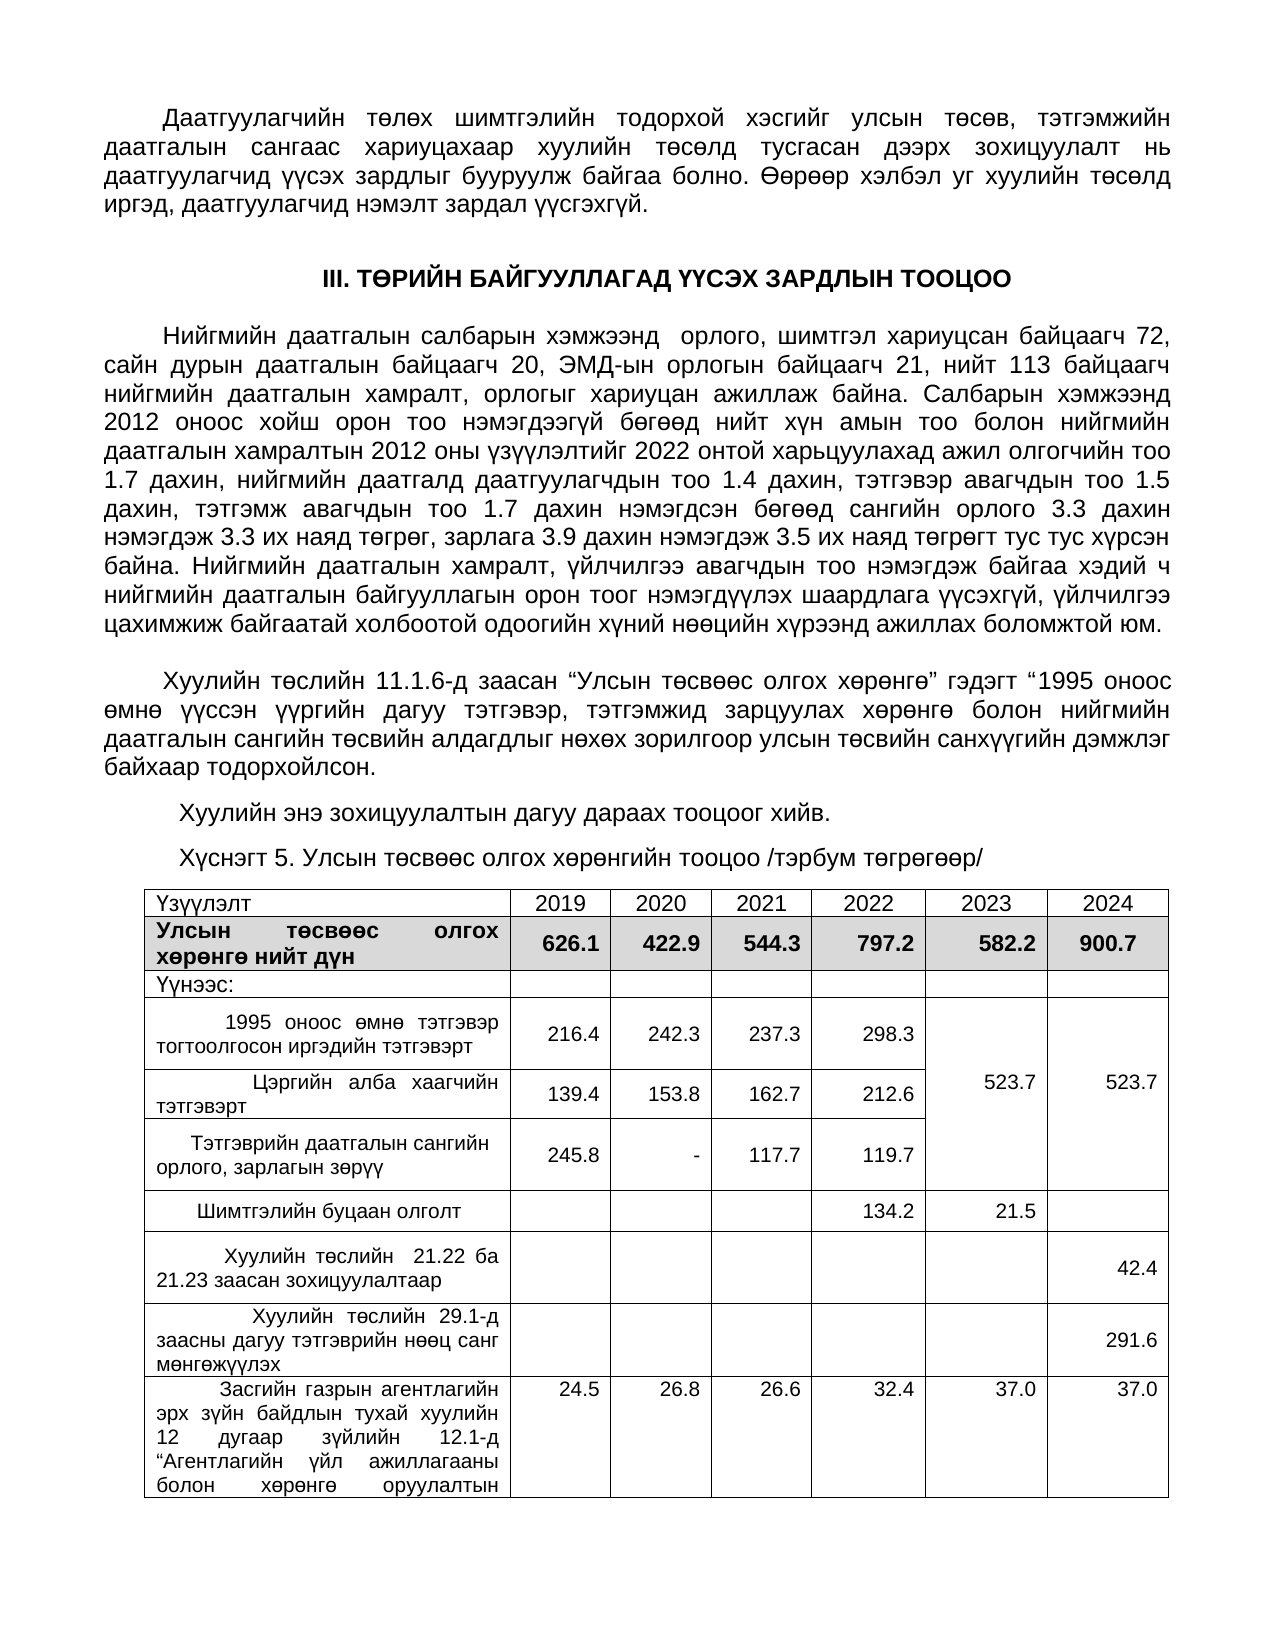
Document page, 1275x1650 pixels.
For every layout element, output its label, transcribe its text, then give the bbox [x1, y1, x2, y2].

table_cell [926, 971, 1047, 997]
table_cell Улсын төсвөөс олгох хөрөнгө нийт дүн [145, 917, 510, 970]
table_cell Цэргийн алба хаагчийн тэтгэвэрт [145, 1070, 510, 1118]
table_cell Хуулийн төслийн 29.1-д заасны дагуу тэтгэврийн нөөц санг мөнгөжүүлэх [145, 1304, 510, 1376]
table_cell [812, 1304, 925, 1376]
table_cell [812, 1232, 925, 1303]
table_cell 298.3 [812, 998, 925, 1069]
table_cell [926, 1232, 1047, 1303]
table_cell 139.4 [511, 1070, 610, 1118]
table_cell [145, 1377, 510, 1497]
table_cell 26.8 [611, 1377, 711, 1497]
table_header 2021 [712, 890, 811, 916]
table_cell 24.5 [511, 1377, 610, 1497]
table_cell 626.1 [511, 917, 610, 970]
table_cell 237.3 [712, 998, 811, 1069]
table_cell [611, 1304, 711, 1376]
table_cell [511, 1232, 610, 1303]
table_cell [812, 971, 925, 997]
table_cell 26.6 [712, 1377, 811, 1497]
table_header 2022 [812, 890, 925, 916]
table_cell [1048, 1191, 1168, 1231]
table_cell [712, 1304, 811, 1376]
table_cell 544.3 [712, 917, 811, 970]
table_cell 153.8 [611, 1070, 711, 1118]
table_cell Шимтгэлийн буцаан олголт [145, 1191, 510, 1231]
table_cell 582.2 [926, 917, 1047, 970]
text Хуулийн төслийн 11.1.6-д заасан “Улсын төсвөөс олгох хөрөнгө” гэдэгт “1995 оноос өмнө үүссэн үүргийн дагуу тэтгэвэр, тэтгэмжид зарцуулах хөрөнгө болон нийгмийн даатгалын сангийн төсвийн алдагдлыг нөхөх зорилгоор улсын төсвийн санхүүгийн дэмжлэг байхаар тодорхойлсон. [103, 666, 1172, 781]
text Даатгуулагчийн төлөх шимтгэлийн тодорхой хэсгийг улсын төсөв, тэтгэмжийн даатгалын сангаас хариуцахаар хуулийн төсөлд тусгасан дээрх зохицуулалт нь даатгуулагчид үүсэх зардлыг бууруулж байгаа болно. Өөрөөр хэлбэл уг хуулийн төсөлд иргэд, даатгуулагчид нэмэлт зардал үүсгэхгүй. [103, 103, 1172, 218]
text III. ТӨРИЙН БАЙГУУЛЛАГАД ҮҮСЭХ ЗАРДЛЫН ТООЦОО [162, 263, 1172, 292]
table_header 2024 [1048, 890, 1168, 916]
table_cell 797.2 [812, 917, 925, 970]
table_header 2019 [511, 890, 610, 916]
table_cell [511, 1191, 610, 1231]
table_cell [1048, 971, 1168, 997]
table_cell 42.4 [1048, 1232, 1168, 1303]
text Хуулийн энэ зохицуулалтын дагуу дараах тооцоог хийв. [103, 798, 1172, 826]
table_cell 37.0 [926, 1377, 1047, 1497]
table_cell [712, 971, 811, 997]
table_cell - [611, 1119, 711, 1190]
table_header Үзүүлэлт [145, 890, 510, 916]
table_cell 162.7 [712, 1070, 811, 1118]
table_cell 117.7 [712, 1119, 811, 1190]
table_cell [611, 971, 711, 997]
table_cell 134.2 [812, 1191, 925, 1231]
table_cell Тэтгэврийн даатгалын сангийн орлого, зарлагын зөрүү [145, 1119, 510, 1190]
table_cell [511, 1304, 610, 1376]
table_cell [511, 971, 610, 997]
table_cell 21.5 [926, 1191, 1047, 1231]
table_cell 523.7 [1048, 998, 1168, 1190]
text Нийгмийн даатгалын салбарын хэмжээнд орлого, шимтгэл хариуцсан байцаагч 72, сайн дурын даатгалын байцаагч 20, ЭМД-ын орлогын байцаагч 21, нийт 113 байцаагч нийгмийн даатгалын хамралт, орлогыг хариуцан ажиллаж байна. Салбарын хэмжээнд 2012 оноос хойш орон тоо нэмэгдээгүй бөгөөд нийт хүн амын тоо болон нийгмийн даатгалын хамралтын 2012 оны үзүүлэлтийг 2022 онтой харьцуулахад ажил олгогчийн тоо 1.7 дахин, нийгмийн даатгалд даатгуулагчдын тоо 1.4 дахин, тэтгэвэр авагчдын тоо 1.5 дахин, тэтгэмж авагчдын тоо 1.7 дахин нэмэгдсэн бөгөөд сангийн орлого 3.3 дахин нэмэгдэж 3.3 их наяд төгрөг, зарлага 3.9 дахин нэмэгдэж 3.5 их наяд төгрөгт тус тус хүрсэн байна. Нийгмийн даатгалын хамралт, үйлчилгээ авагчдын тоо нэмэгдэж байгаа хэдий ч нийгмийн даатгалын байгууллагын орон тоог нэмэгдүүлэх шаардлага үүсэхгүй, үйлчилгээ цахимжиж байгаатай холбоотой одоогийн хүний нөөцийн хүрээнд ажиллах боломжтой юм. [103, 321, 1172, 637]
table_cell 245.8 [511, 1119, 610, 1190]
table_cell 216.4 [511, 998, 610, 1069]
table_cell 119.7 [812, 1119, 925, 1190]
table_cell [611, 1191, 711, 1231]
table_cell 291.6 [1048, 1304, 1168, 1376]
table_cell 422.9 [611, 917, 711, 970]
table_cell Хуулийн төслийн 21.22 ба 21.23 заасан зохицуулалтаар [145, 1232, 510, 1303]
table_header 2020 [611, 890, 711, 916]
table_cell 523.7 [926, 998, 1047, 1190]
table_cell [712, 1232, 811, 1303]
table_cell [611, 1232, 711, 1303]
text Хүснэгт 5. Улсын төсвөөс олгох хөрөнгийн тооцоо /тэрбум төгрөгөөр/ [103, 843, 1172, 872]
table_cell 37.0 [1048, 1377, 1168, 1497]
table_cell 212.6 [812, 1070, 925, 1118]
table_cell [926, 1304, 1047, 1376]
table_cell [712, 1191, 811, 1231]
table_cell 900.7 [1048, 917, 1168, 970]
table_cell Үүнээс: [145, 971, 510, 997]
table_header 2023 [926, 890, 1047, 916]
table_cell 32.4 [812, 1377, 925, 1497]
table_cell 1995 оноос өмнө тэтгэвэр тогтоолгосон иргэдийн тэтгэвэрт [145, 998, 510, 1069]
table_cell 242.3 [611, 998, 711, 1069]
